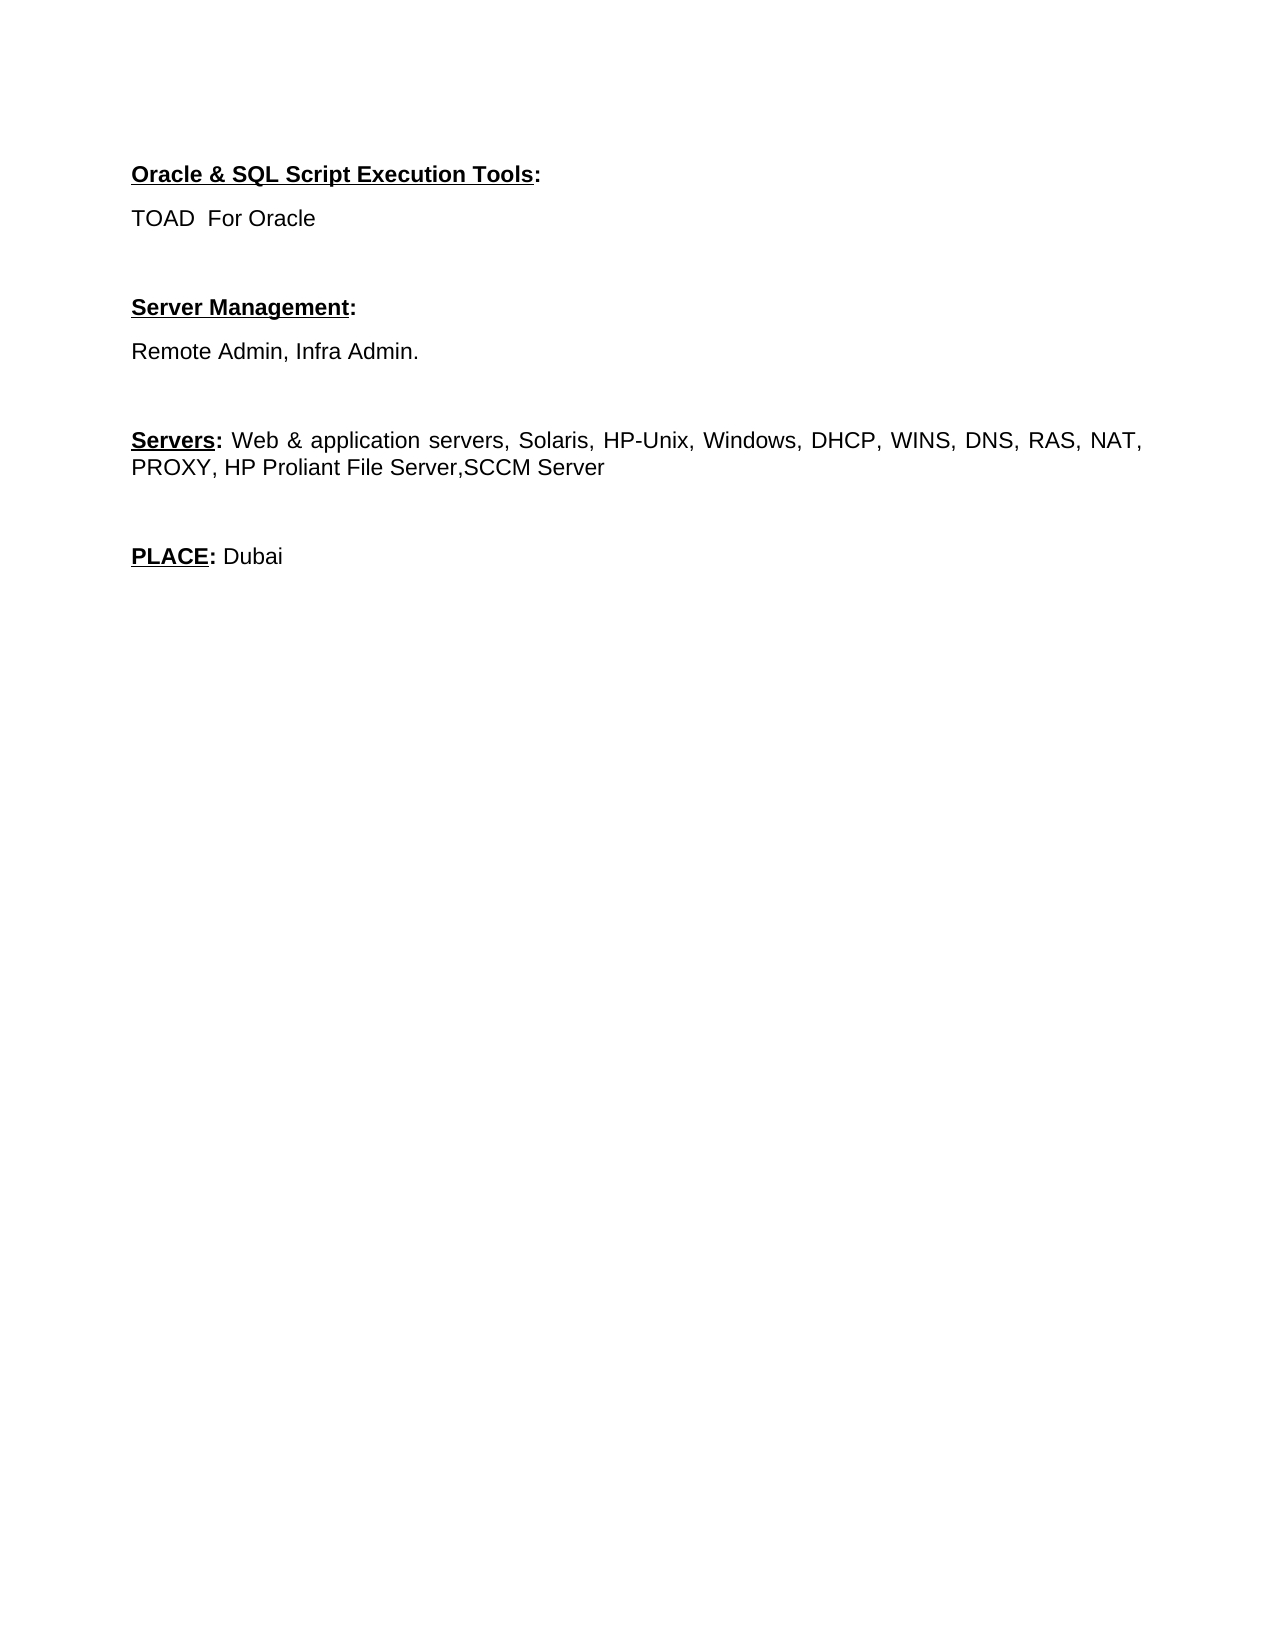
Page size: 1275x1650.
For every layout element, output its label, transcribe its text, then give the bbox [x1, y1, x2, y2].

text Servers: Web & application servers, Solaris, HP-Unix, Windows, DHCP, WINS, DNS, RAS, NAT, PROXY, HP Proliant File Server,SCCM Server [131, 427, 1144, 481]
text Remote Admin, Infra Admin. [131, 338, 1144, 364]
text Server Management: [131, 294, 1144, 320]
text PLACE: Dubai [131, 543, 1144, 569]
text Oracle & SQL Script Execution Tools: [131, 161, 1144, 187]
text TOAD For Oracle [131, 205, 1144, 232]
